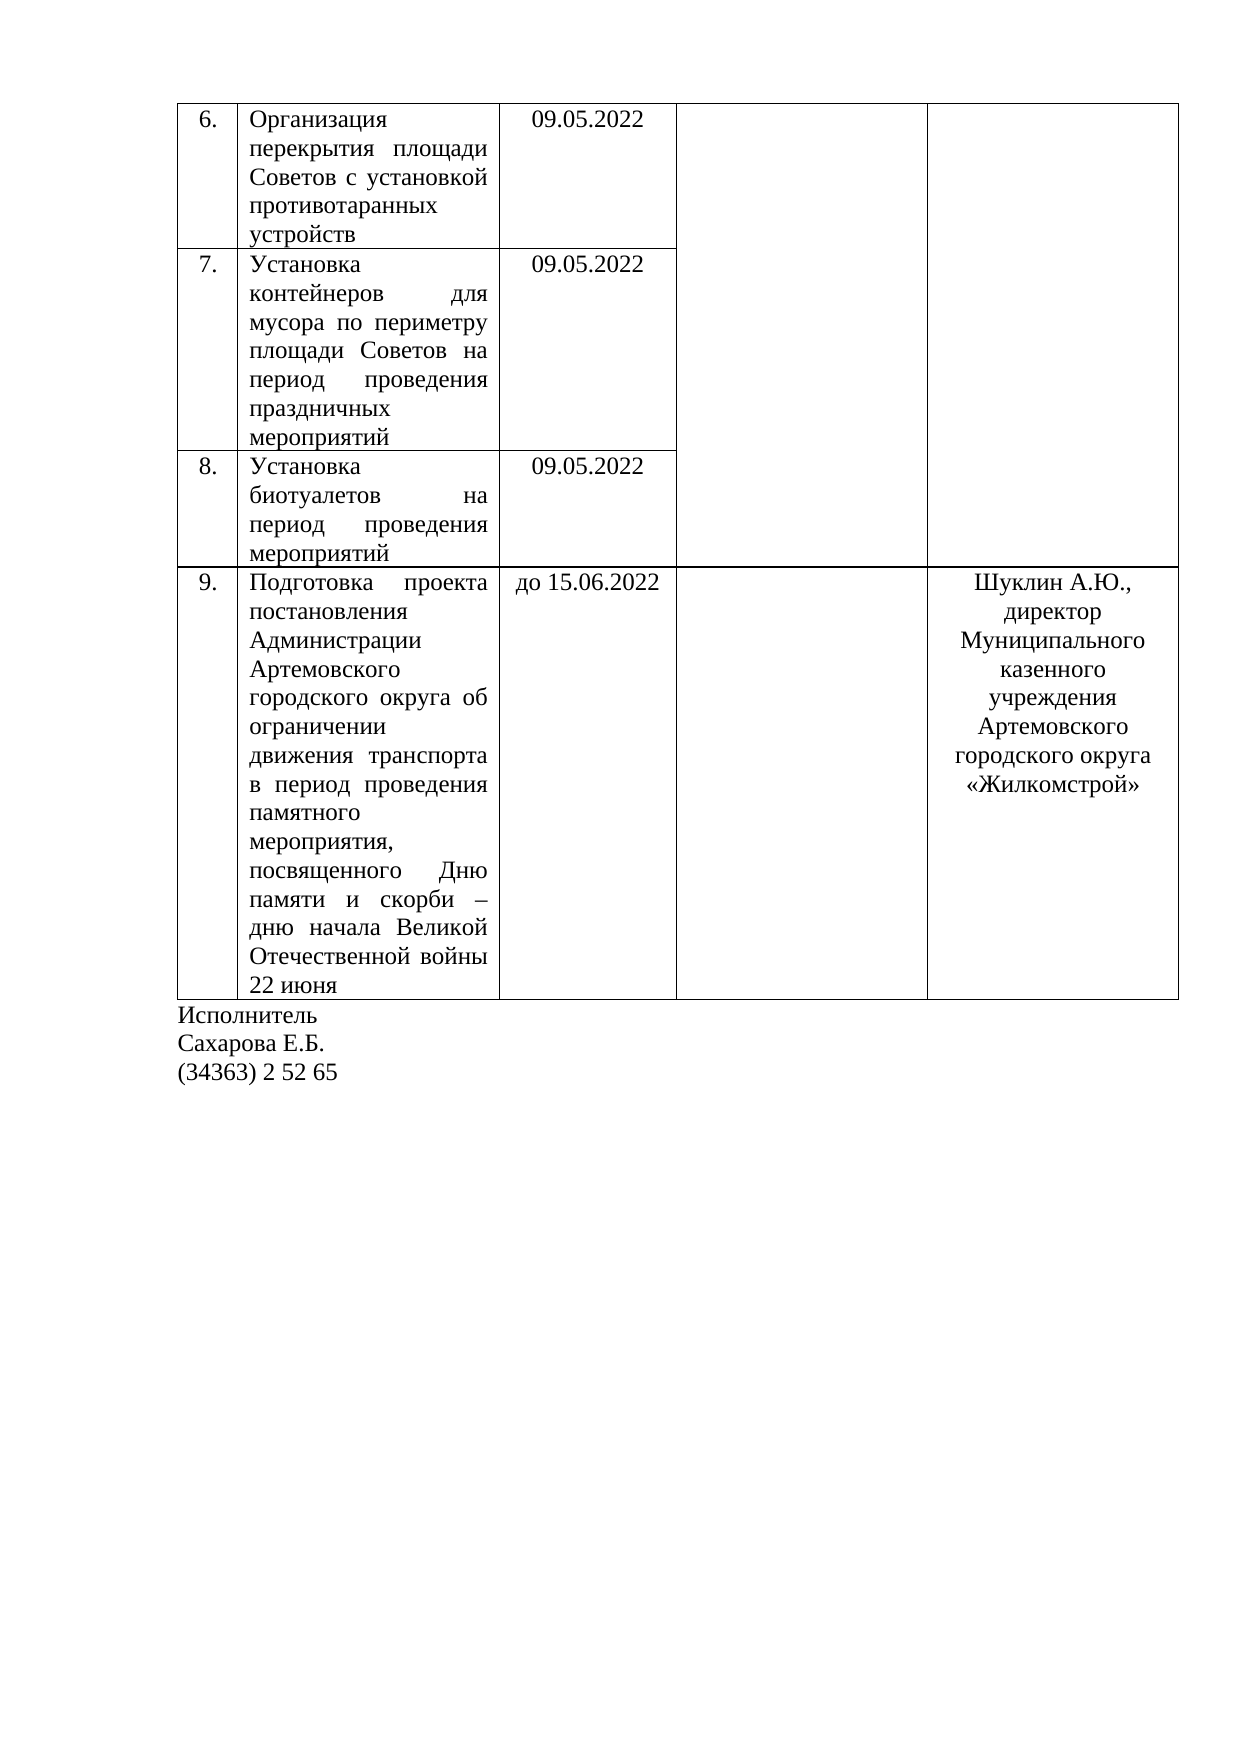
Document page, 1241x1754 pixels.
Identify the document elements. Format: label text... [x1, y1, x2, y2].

table_cell 09.05.2022 [500, 249, 676, 450]
table_cell Подготовка проекта постановления Администрации Артемовского городского округа об ограничении движения транспорта в период проведения памятного мероприятия, посвященного Дню памяти и скорби – дню начала Великой Отечественной войны 22 июня [238, 568, 499, 999]
table_cell 7. [178, 249, 237, 450]
table_cell 6. [178, 104, 237, 248]
text Исполнитель [177, 1000, 1152, 1028]
table_cell Шуклин А.Ю., директор Муниципального казенного учреждения Артемовского городского округа «Жилкомстрой» [928, 568, 1178, 999]
table_cell 09.05.2022 [500, 104, 676, 248]
table_cell 8. [178, 451, 237, 566]
table_cell 9. [178, 568, 237, 999]
text Сахарова Е.Б. [177, 1028, 1152, 1057]
table_cell до 15.06.2022 [500, 568, 676, 999]
table_cell Организация перекрытия площади Советов с установкой противотаранных устройств [238, 104, 499, 248]
table_cell [677, 568, 927, 999]
table_cell Установка контейнеров для мусора по периметру площади Советов на период проведения праздничных мероприятий [238, 249, 499, 450]
text (34363) 2 52 65 [177, 1057, 1152, 1086]
table_cell 09.05.2022 [500, 451, 676, 566]
table_cell Установка биотуалетов на период проведения мероприятий [238, 451, 499, 566]
